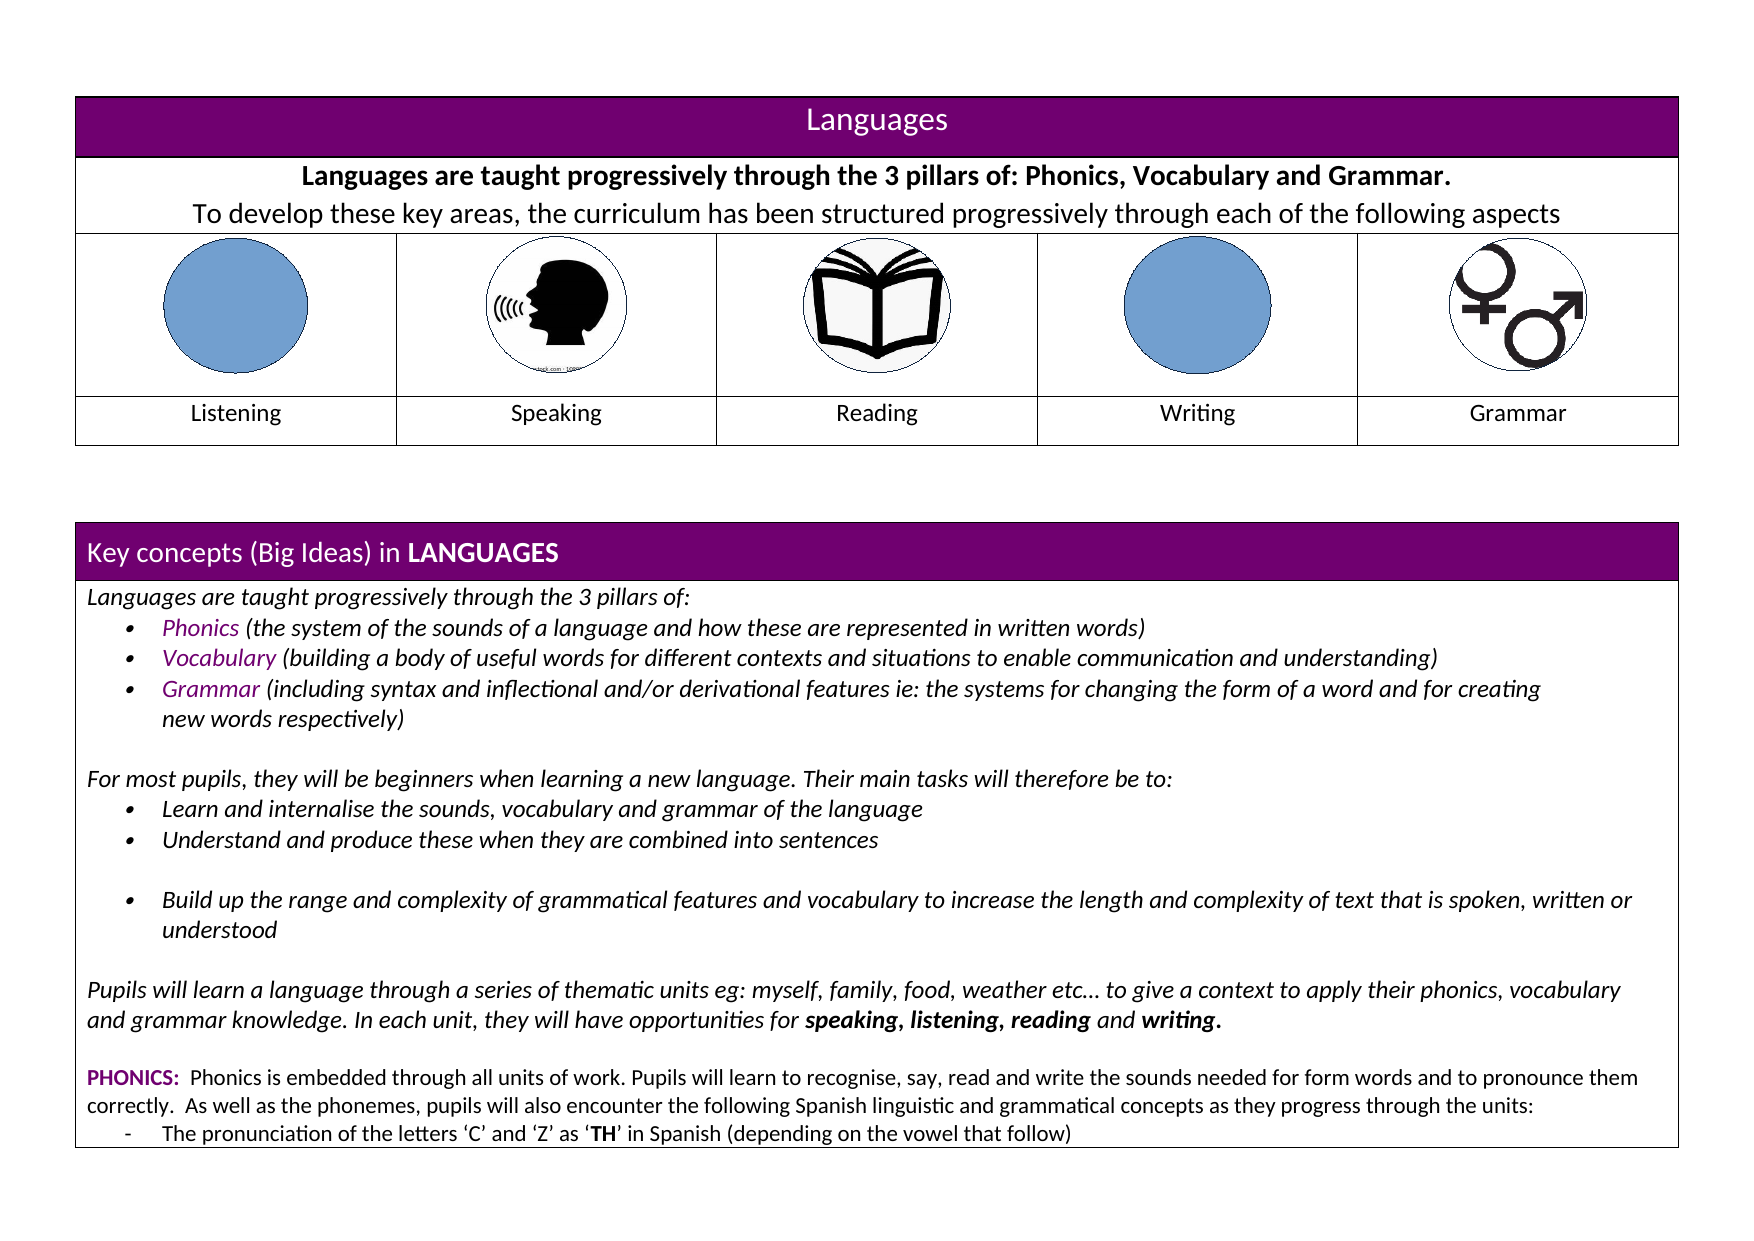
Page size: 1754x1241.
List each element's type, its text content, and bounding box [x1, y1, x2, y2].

table_cell [1038, 234, 1357, 396]
table_cell Grammar [1358, 397, 1678, 445]
table_cell [717, 234, 1037, 396]
table_header Languages [76, 98, 1678, 156]
table_cell Writing [1038, 397, 1357, 445]
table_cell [76, 581, 1678, 1147]
table_cell Listening [76, 397, 396, 445]
picture [1450, 238, 1587, 370]
table_cell [76, 234, 396, 396]
picture [804, 238, 951, 372]
table_cell Reading [717, 397, 1037, 445]
table_header Key concepts (Big Ideas) in LANGUAGES [76, 523, 1678, 580]
table_cell [397, 234, 716, 396]
table_cell Languages are taught progressively through the 3 pillars of: Phonics, Vocabulary and Grammar. To develop these key areas, the curriculum has been structured progressively through each of the following aspects [76, 158, 1678, 232]
picture [486, 236, 627, 372]
table_cell Speaking [397, 397, 716, 445]
table_cell [1358, 234, 1678, 396]
